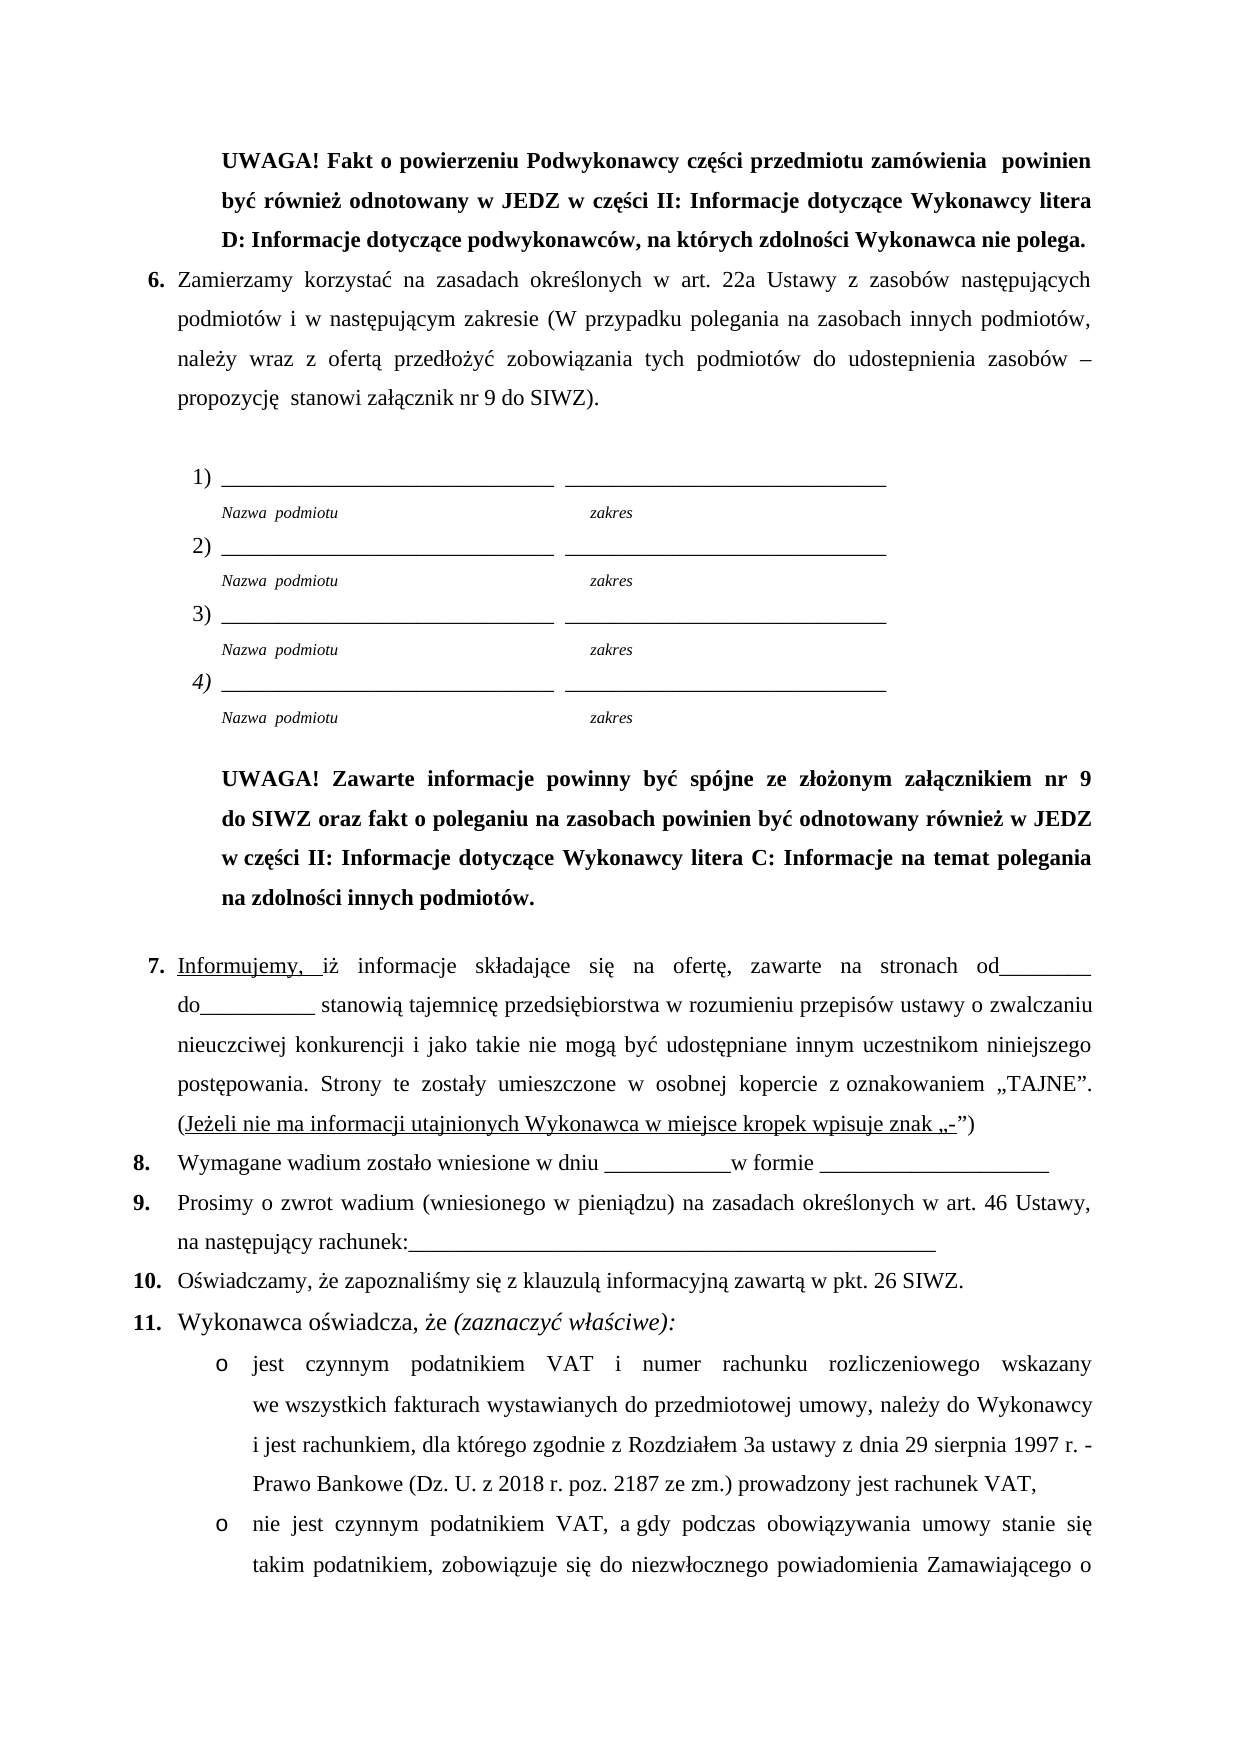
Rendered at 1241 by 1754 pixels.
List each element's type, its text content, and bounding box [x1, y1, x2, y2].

text Nazwa podmiotu zakres [221, 571, 1093, 590]
text Nazwa podmiotu zakres [221, 503, 1093, 522]
list _____________________________ ____________________________ [192, 532, 1093, 558]
text UWAGA! Zawarte informacje powinny być spójne ze złożonym załącznikiem nr 9 do SIWZ oraz fakt o poleganiu na zasobach powinien być odnotowany również w JEDZ w części II: Informacje dotyczące Wykonawcy litera C: Informacje na temat polegania na zdolności innych podmiotów. [221, 765, 1093, 910]
list Informujemy, iż informacje składające się na ofertę, zawarte na stronach od________ do__________ stanowią tajemnicę przedsiębiorstwa w rozumieniu przepisów ustawy o zwalczaniu nieuczciwej konkurencji i jako takie nie mogą być udostępniane innym uczestnikom niniejszego postępowania. Strony te zostały umieszczone w osobnej kopercie z oznakowaniem „TAJNE”. (Jeżeli nie ma informacji utajnionych Wykonawca w miejsce kropek wpisuje znak „-”) [148, 952, 1093, 1136]
list Prosimy o zwrot wadium (wniesionego w pieniądzu) na zasadach określonych w art. 46 Ustawy, na następujący rachunek:______________________________________________ [133, 1189, 1093, 1254]
list _____________________________ ____________________________ [192, 668, 1093, 694]
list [215, 1510, 1093, 1578]
list Wymagane wadium zostało wniesione w dniu ___________w formie ____________________ [133, 1149, 1093, 1176]
list _____________________________ ____________________________ [192, 463, 1093, 490]
list Zamierzamy korzystać na zasadach określonych w art. 22a Ustawy z zasobów następujących podmiotów i w następującym zakresie (W przypadku polegania na zasobach innych podmiotów, należy wraz z ofertą przedłożyć zobowiązania tych podmiotów do udostepnienia zasobów –propozycję stanowi załącznik nr 9 do SIWZ). [148, 266, 1093, 411]
list _____________________________ ____________________________ [192, 600, 1093, 626]
list Oświadczamy, że zapoznaliśmy się z klauzulą informacyjną zawartą w pkt. 26 SIWZ. [133, 1268, 1093, 1294]
list jest czynnym podatnikiem VAT i numer rachunku rozliczeniowego wskazany we wszystkich fakturach wystawianych do przedmiotowej umowy, należy do Wykonawcy i jest rachunkiem, dla którego zgodnie z Rozdziałem 3a ustawy z dnia 29 sierpnia 1997 r. - Prawo Bankowe (Dz. U. z 2018 r. poz. 2187 ze zm.) prowadzony jest rachunek VAT, [215, 1350, 1093, 1497]
text UWAGA! Fakt o powierzeniu Podwykonawcy części przedmiotu zamówienia powinien być również odnotowany w JEDZ w części II: Informacje dotyczące Wykonawcy litera D: Informacje dotyczące podwykonawców, na których zdolności Wykonawca nie polega. [221, 148, 1093, 253]
list Wykonawca oświadcza, że (zaznaczyć właściwe): [133, 1307, 1093, 1336]
text Nazwa podmiotu zakres [221, 708, 1093, 727]
text Nazwa podmiotu zakres [221, 639, 1093, 658]
